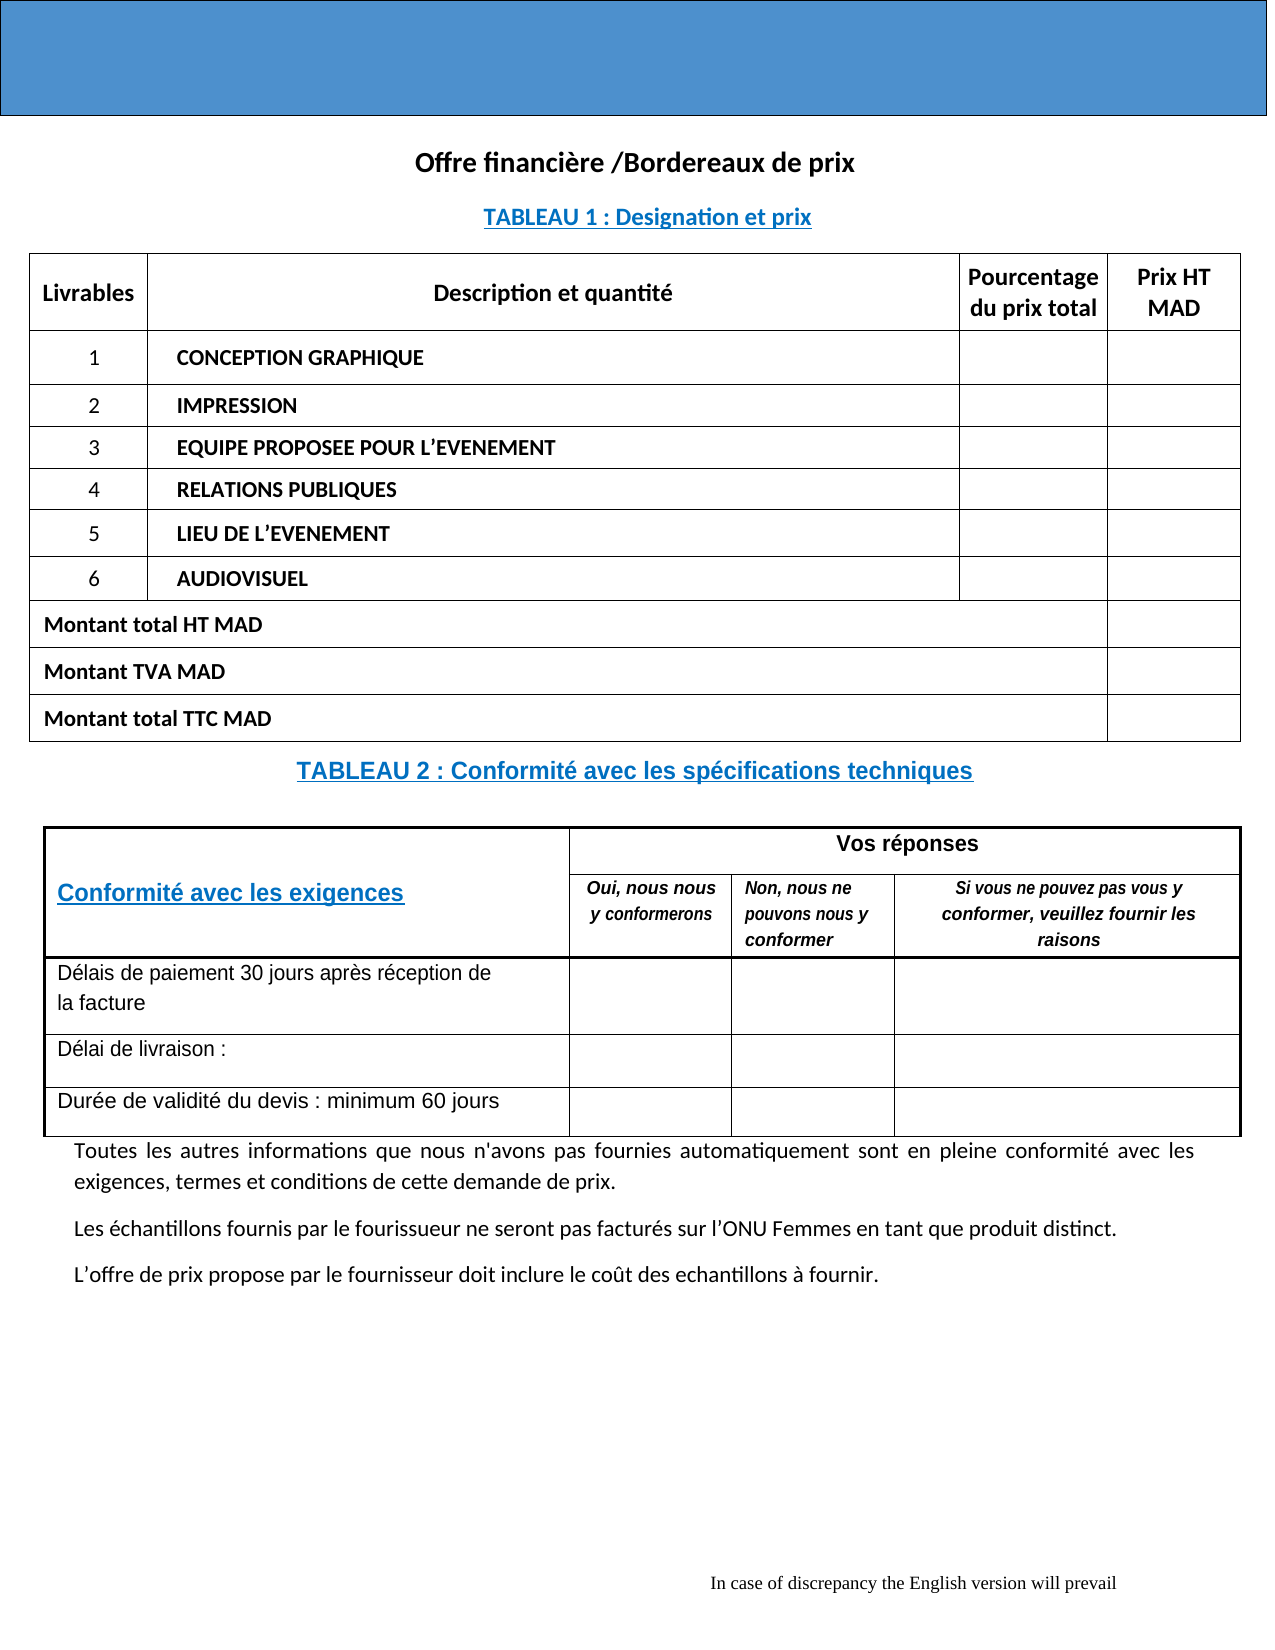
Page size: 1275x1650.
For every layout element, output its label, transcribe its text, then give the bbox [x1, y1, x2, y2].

table_cell [895, 1088, 1239, 1136]
table_cell [960, 469, 1107, 509]
table_cell Durée de validité du devis : minimum 60 jours [46, 1088, 569, 1136]
table_cell Si vous ne pouvez pas vous y conformer, veuillez fournir les raisons [895, 875, 1239, 956]
table_header Prix HT MAD [1108, 254, 1240, 330]
table_cell [1108, 695, 1240, 741]
table_cell Délais de paiement 30 jours après réception de la facture [46, 959, 569, 1034]
table_cell [895, 959, 1239, 1034]
table_cell CONCEPTION GRAPHIQUE [148, 331, 959, 383]
table_cell [1108, 510, 1240, 556]
text Offre financière /Bordereaux de prix [74, 144, 1196, 179]
table_cell AUDIOVISUEL [148, 557, 959, 600]
list Toutes les autres informations que nous n'avons pas fournies automatiquement sont en pleine conformité avec les exigences, termes et conditions de cette demande de prix. [74, 1137, 1196, 1195]
table_header Description et quantité [148, 254, 959, 330]
table_cell Montant total HT MAD [30, 601, 1107, 647]
table_cell 1 [30, 331, 147, 383]
table_cell [570, 959, 731, 1034]
table_cell 4 [30, 469, 147, 509]
table_header Livrables [30, 254, 147, 330]
table_cell [1108, 601, 1240, 647]
table_cell [960, 557, 1107, 600]
table_cell [895, 1035, 1239, 1087]
table_cell IMPRESSION [148, 385, 959, 426]
table_cell [732, 1035, 894, 1087]
table_cell Montant total TTC MAD [30, 695, 1107, 741]
table_cell Oui, nous nous y conformerons [570, 875, 731, 956]
table_cell [732, 959, 894, 1034]
list Les échantillons fournis par le fourissueur ne seront pas facturés sur l’ONU Femmes en tant que produit distinct. [74, 1214, 1196, 1242]
list L’offre de prix propose par le fournisseur doit inclure le coût des echantillons à fournir. [74, 1261, 1196, 1288]
table_cell [1108, 648, 1240, 694]
table_header Conformité avec les exigences [46, 829, 569, 956]
text TABLEAU 1 : Designation et prix [74, 201, 1130, 232]
table_cell RELATIONS PUBLIQUES [148, 469, 959, 509]
table_cell 5 [30, 510, 147, 556]
table_cell [732, 1088, 894, 1136]
table_cell 2 [30, 385, 147, 426]
table_header Pourcentage du prix total [960, 254, 1107, 330]
table_cell LIEU DE L’EVENEMENT [148, 510, 959, 556]
table_cell EQUIPE PROPOSEE POUR L’EVENEMENT [148, 427, 959, 468]
table_header Vos réponses [570, 829, 1239, 874]
table_cell [570, 1088, 731, 1136]
table_cell [960, 331, 1107, 383]
table_cell [960, 385, 1107, 426]
text TABLEAU 2 : Conformité avec les spécifications techniques [74, 756, 1196, 784]
table_cell [960, 427, 1107, 468]
table_cell Montant TVA MAD [30, 648, 1107, 694]
table_cell [1108, 385, 1240, 426]
table_cell [1108, 557, 1240, 600]
table_cell [1108, 331, 1240, 383]
table_cell [960, 510, 1107, 556]
table_cell [1108, 427, 1240, 468]
table_cell [1108, 469, 1240, 509]
table_cell 3 [30, 427, 147, 468]
table_cell Délai de livraison : [46, 1035, 569, 1087]
table_cell 6 [30, 557, 147, 600]
table_cell [570, 1035, 731, 1087]
table_cell Non, nous ne pouvons nous y conformer [732, 875, 894, 956]
